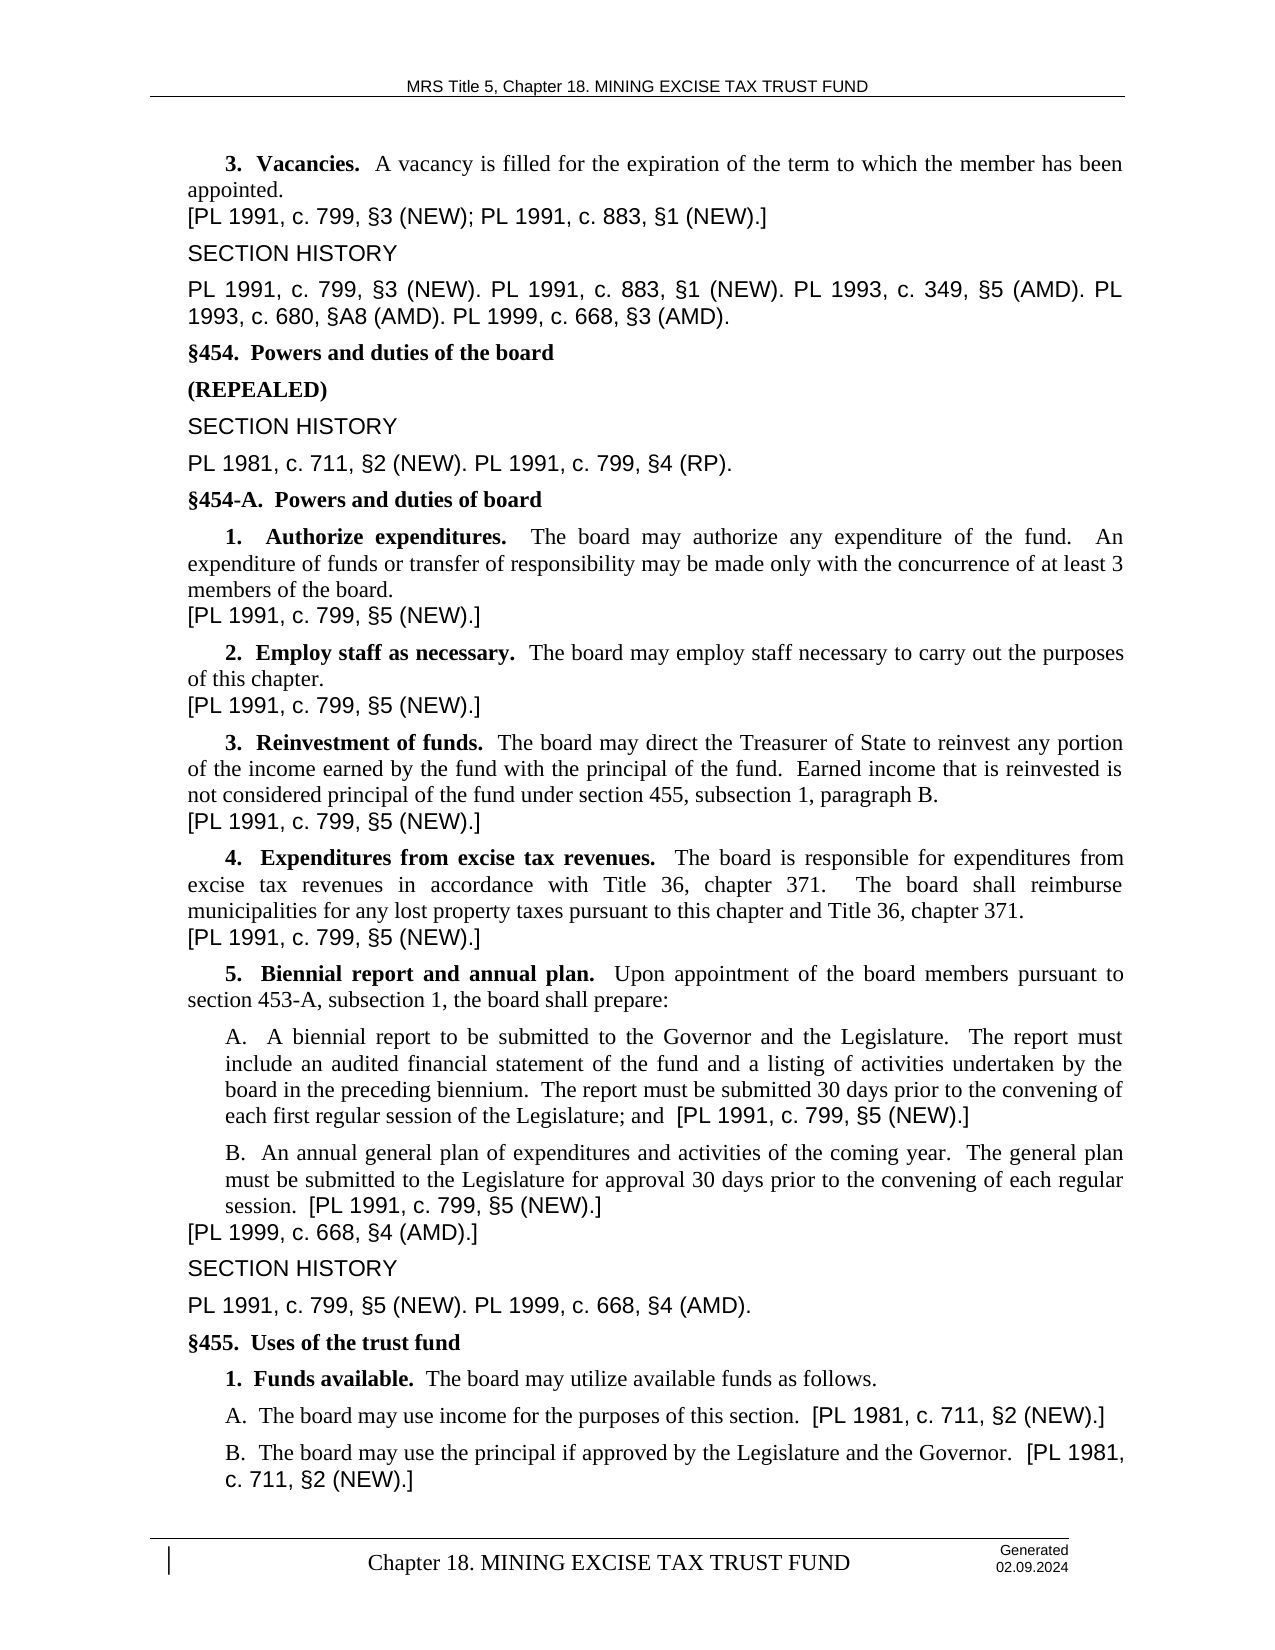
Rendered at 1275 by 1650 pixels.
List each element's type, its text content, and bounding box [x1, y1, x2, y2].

text [PL 1991, c. 799, §5 (NEW).] [187, 602, 1125, 629]
text 3. Vacancies. A vacancy is filled for the expiration of the term to which the member has been appointed. [187, 150, 1125, 203]
text §454-A. Powers and duties of board [187, 486, 1125, 513]
text PL 1991, c. 799, §3 (NEW). PL 1991, c. 883, §1 (NEW). PL 1993, c. 349, §5 (AMD). PL 1993, c. 680, §A8 (AMD). PL 1999, c. 668, §3 (AMD). [187, 276, 1125, 329]
text PL 1991, c. 799, §5 (NEW). PL 1999, c. 668, §4 (AMD). [187, 1292, 1125, 1318]
text [PL 1991, c. 799, §5 (NEW).] [187, 923, 1125, 950]
text B. The board may use the principal if approved by the Legislature and the Governor. [PL 1981, c. 711, §2 (NEW).] [225, 1439, 1125, 1492]
text SECTION HISTORY [187, 1255, 1125, 1282]
text A. A biennial report to be submitted to the Governor and the Legislature. The report must include an audited financial statement of the fund and a listing of activities undertaken by the board in the preceding biennium. The report must be submitted 30 days prior to the convening of each first regular session of the Legislature; and [PL 1991, c. 799, §5 (NEW).] [225, 1023, 1125, 1129]
text [PL 1999, c. 668, §4 (AMD).] [187, 1218, 1125, 1245]
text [187, 203, 1125, 229]
text [PL 1991, c. 799, §5 (NEW).] [187, 692, 1125, 718]
text [PL 1991, c. 799, §5 (NEW).] [187, 808, 1125, 834]
text A. The board may use income for the purposes of this section. [PL 1981, c. 711, §2 (NEW).] [225, 1402, 1125, 1429]
text 5. Biennial report and annual plan. Upon appointment of the board members pursuant to section 453‑A, subsection 1, the board shall prepare: [187, 960, 1125, 1013]
text §454. Powers and duties of the board [187, 339, 1125, 366]
text SECTION HISTORY [187, 239, 1125, 266]
text 1. Authorize expenditures. The board may authorize any expenditure of the fund. An expenditure of funds or transfer of responsibility may be made only with the concurrence of at least 3 members of the board. [187, 523, 1125, 602]
text 4. Expenditures from excise tax revenues. The board is responsible for expenditures from excise tax revenues in accordance with Title 36, chapter 371. The board shall reimburse municipalities for any lost property taxes pursuant to this chapter and Title 36, chapter 371. [187, 844, 1125, 923]
text §455. Uses of the trust fund [187, 1329, 1125, 1355]
text B. An annual general plan of expenditures and activities of the coming year. The general plan must be submitted to the Legislature for approval 30 days prior to the convening of each regular session. [PL 1991, c. 799, §5 (NEW).] [225, 1139, 1125, 1218]
text 3. Reinvestment of funds. The board may direct the Treasurer of State to reinvest any portion of the income earned by the fund with the principal of the fund. Earned income that is reinvested is not considered principal of the fund under section 455, subsection 1, paragraph B. [187, 728, 1125, 808]
text 1. Funds available. The board may utilize available funds as follows. [187, 1366, 1125, 1392]
text SECTION HISTORY [187, 413, 1125, 439]
text (REPEALED) [187, 376, 1125, 402]
text 2. Employ staff as necessary. The board may employ staff necessary to carry out the purposes of this chapter. [187, 639, 1125, 692]
text PL 1981, c. 711, §2 (NEW). PL 1991, c. 799, §4 (RP). [187, 450, 1125, 476]
